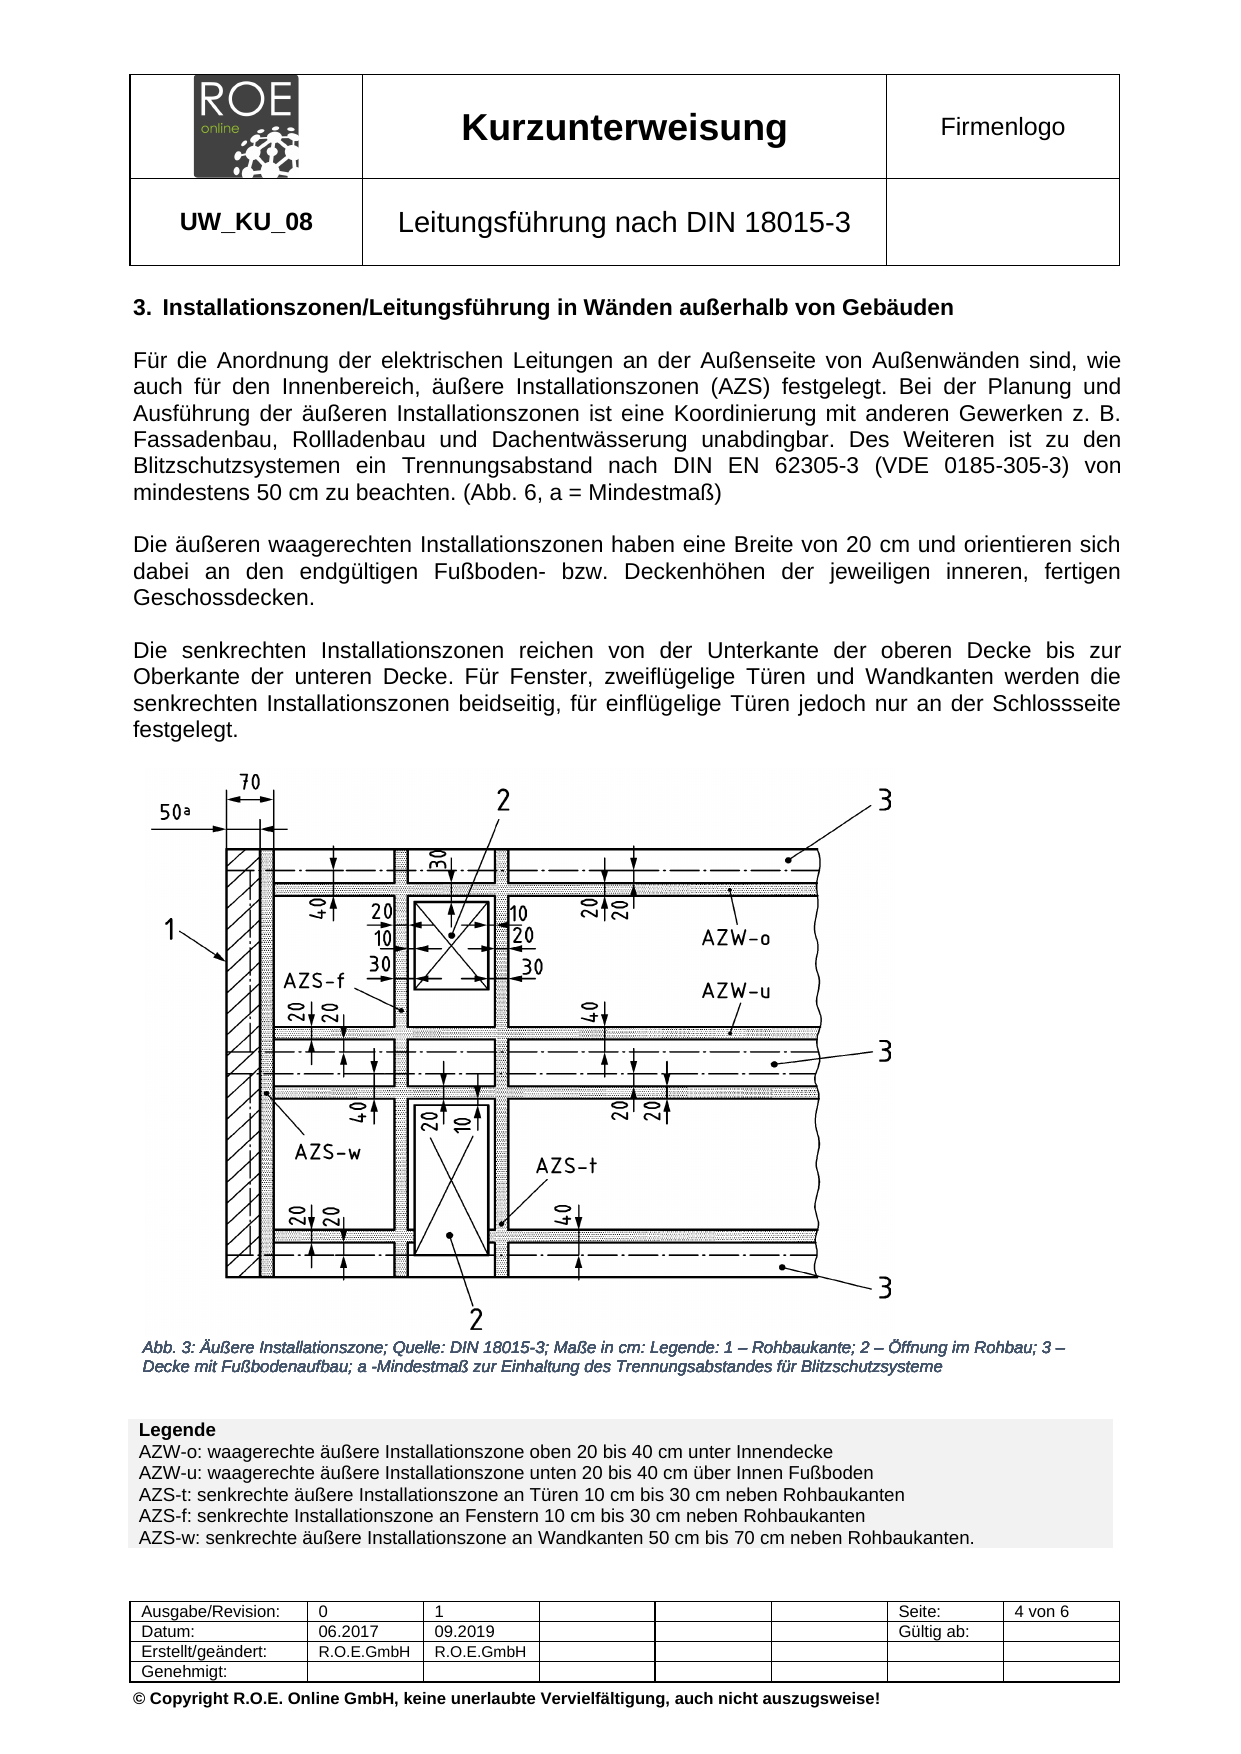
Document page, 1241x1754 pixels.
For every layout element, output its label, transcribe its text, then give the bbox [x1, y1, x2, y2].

table_header Legende AZW-o: waagerechte äußere Installationszone oben 20 bis 40 cm unter Innendecke AZW-u: waagerechte äußere Installationszone unten 20 bis 40 cm über Innen Fußboden AZS-t: senkrechte äußere Installationszone an Türen 10 cm bis 30 cm neben Rohbaukanten AZS-f: senkrechte Installationszone an Fenstern 10 cm bis 30 cm neben Rohbaukanten AZS-w: senkrechte äußere Installationszone an Wandkanten 50 cm bis 70 cm neben Rohbaukanten. [128, 1419, 1113, 1548]
text Für die Anordnung der elektrischen Leitungen an der Außenseite von Außenwänden sind, wie auch für den Innenbereich, äußere Installationszonen (AZS) festgelegt. Bei der Planung und Ausführung der äußeren Installationszonen ist eine Koordinierung mit anderen Gewerken z. B. Fassadenbau, Rollladenbau und Dachentwässerung unabdingbar. Des Weiteren ist zu den Blitzschutzsystemen ein Trennungsabstand nach DIN EN 62305-3 (VDE 0185-305-3) von mindestens 50 cm zu beachten. (Abb. 6, a = Mindestmaß) [133, 347, 1122, 505]
text Die senkrechten Installationszonen reichen von der Unterkante der oberen Decke bis zur Oberkante der unteren Decke. Für Fenster, zweiflügelige Türen und Wandkanten werden die senkrechten Installationszonen beidseitig, für einflügelige Türen jedoch nur an der Schlossseite festgelegt. [133, 637, 1122, 742]
list Installationszonen/Leitungsführung in Wänden außerhalb von Gebäuden [133, 294, 1122, 321]
picture [193, 75, 299, 178]
text Die äußeren waagerechten Installationszonen haben eine Breite von 20 cm und orientieren sich dabei an den endgültigen Fußboden- bzw. Deckenhöhen der jeweiligen inneren, fertigen Geschossdecken. [133, 531, 1122, 611]
